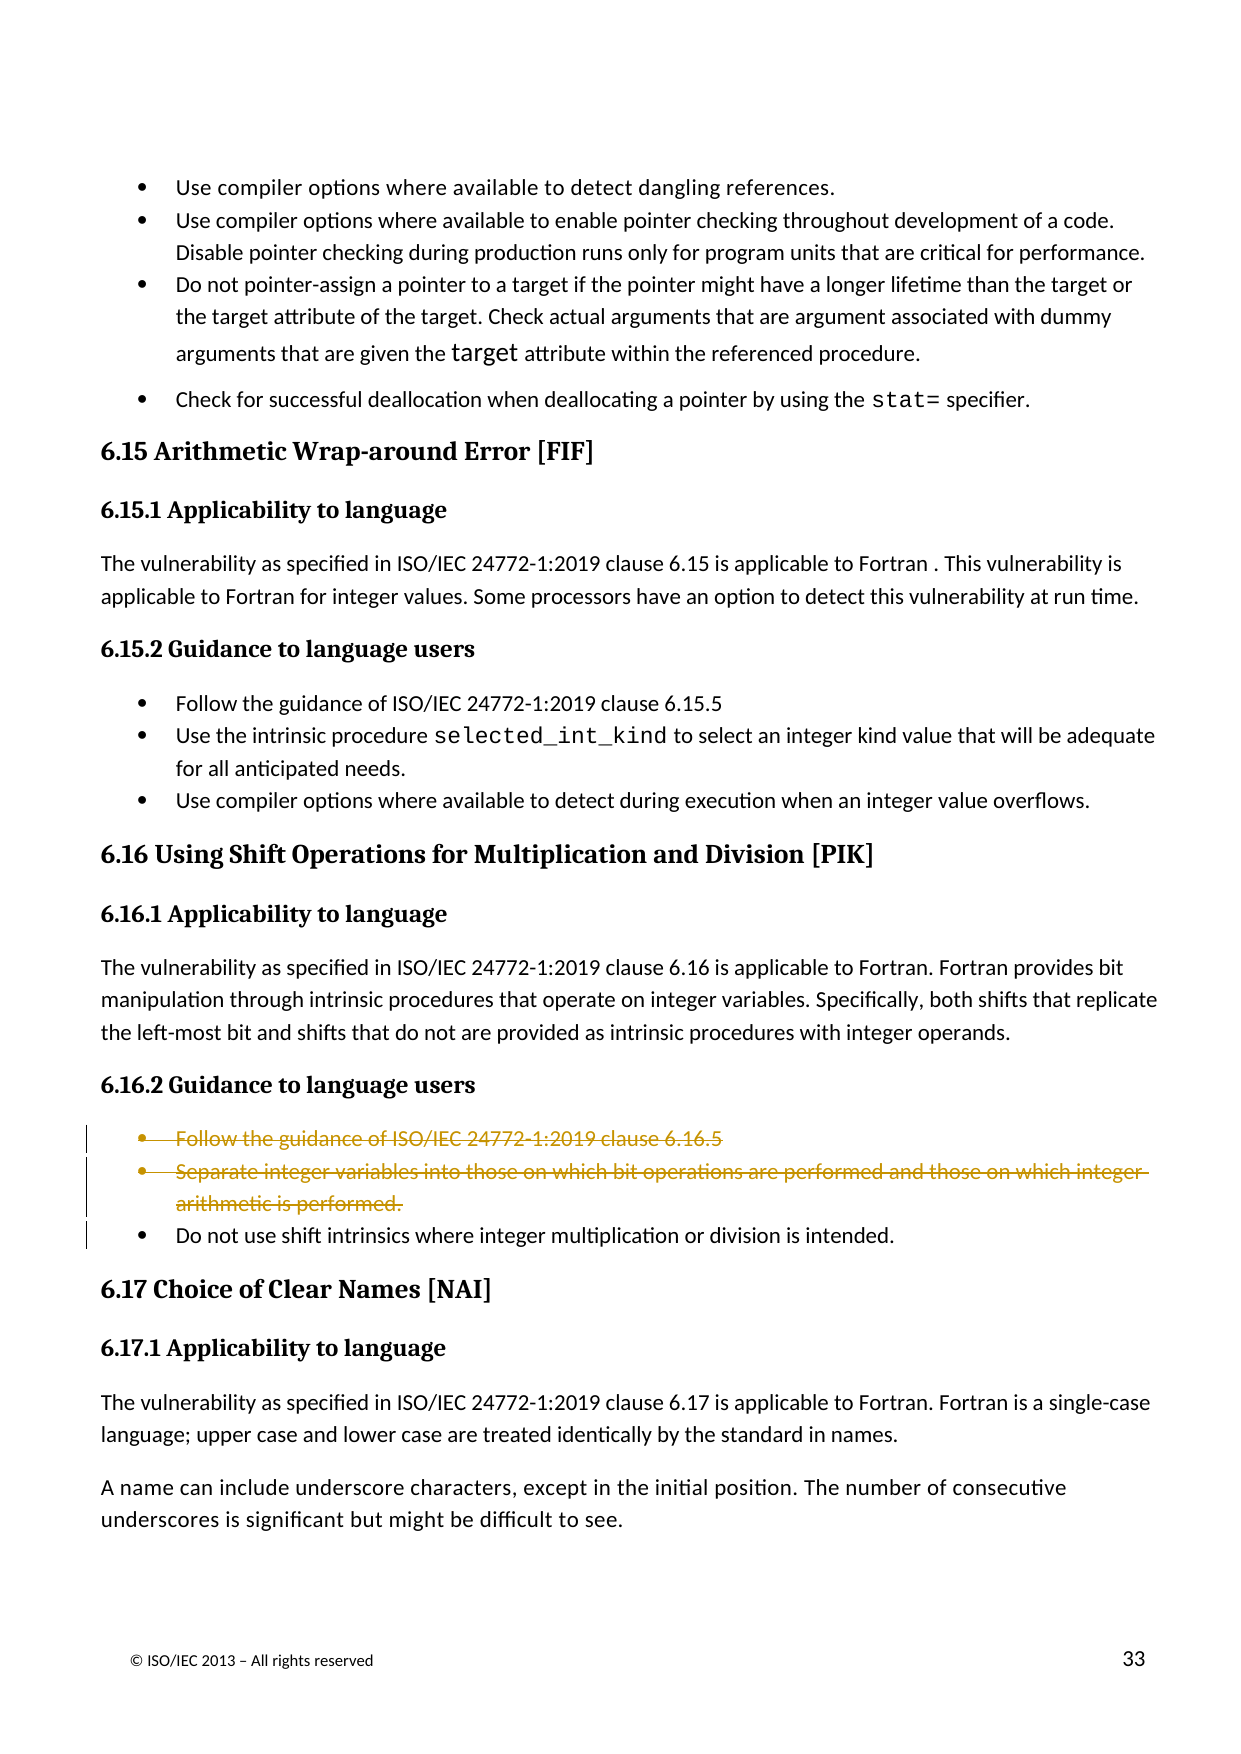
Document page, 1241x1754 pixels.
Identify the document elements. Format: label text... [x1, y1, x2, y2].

text 6.16.2 Guidance to language users [101, 1071, 1164, 1099]
text The vulnerability as specified in ISO/IEC 24772-1:2019 clause 6.15 is applicable to Fortran . This vulnerability is applicable to Fortran for integer values. Some processors have an option to detect this vulnerability at run time. [101, 549, 1164, 610]
text Do not use shift intrinsics where integer multiplication or division is intended. [138, 1221, 1164, 1249]
list Use compiler options where available to detect dangling references. [138, 173, 1164, 202]
subtitle 6.17 Choice of Clear Names [NAI] [101, 1274, 1164, 1305]
list Check for successful deallocation when deallocating a pointer by using the stat= specifier. [138, 386, 1164, 415]
text 6.15.1 Applicability to language [101, 496, 1164, 524]
text Follow the guidance of ISO/IEC 24772-1:2019 clause 6.15.5 [138, 689, 1164, 717]
text Use the intrinsic procedure selected_int_kind to select an integer kind value that will be adequate for all anticipated needs. [138, 721, 1164, 782]
text The vulnerability as specified in ISO/IEC 24772-1:2019 clause 6.17 is applicable to Fortran. Fortran is a single-case language; upper case and lower case are treated identically by the standard in names. [101, 1388, 1164, 1448]
subtitle 6.16 Using Shift Operations for Multiplication and Division [PIK] [101, 839, 1164, 871]
text 6.16.1 Applicability to language [101, 899, 1164, 928]
subtitle 6.15 Arithmetic Wrap-around Error [FIF] [101, 436, 1164, 467]
text Use compiler options where available to detect during execution when an integer value overflows. [138, 786, 1164, 814]
text The vulnerability as specified in ISO/IEC 24772-1:2019 clause 6.16 is applicable to Fortran. Fortran provides bit manipulation through intrinsic procedures that operate on integer variables. Specifically, both shifts that replicate the left-most bit and shifts that do not are provided as intrinsic procedures with integer operands. [101, 953, 1164, 1046]
text 6.15.2 Guidance to language users [101, 635, 1164, 663]
text A name can include underscore characters, except in the initial position. The number of consecutive underscores is significant but might be difficult to see. [101, 1473, 1164, 1533]
text 6.17.1 Applicability to language [101, 1334, 1164, 1363]
list Do not pointer-assign a pointer to a target if the pointer might have a longer lifetime than the target or the target attribute of the target. Check actual arguments that are argument associated with dummy arguments that are given the target attribute within the referenced procedure. [138, 270, 1164, 368]
list Use compiler options where available to enable pointer checking throughout development of a code. Disable pointer checking during production runs only for program units that are critical for performance. [138, 206, 1164, 266]
